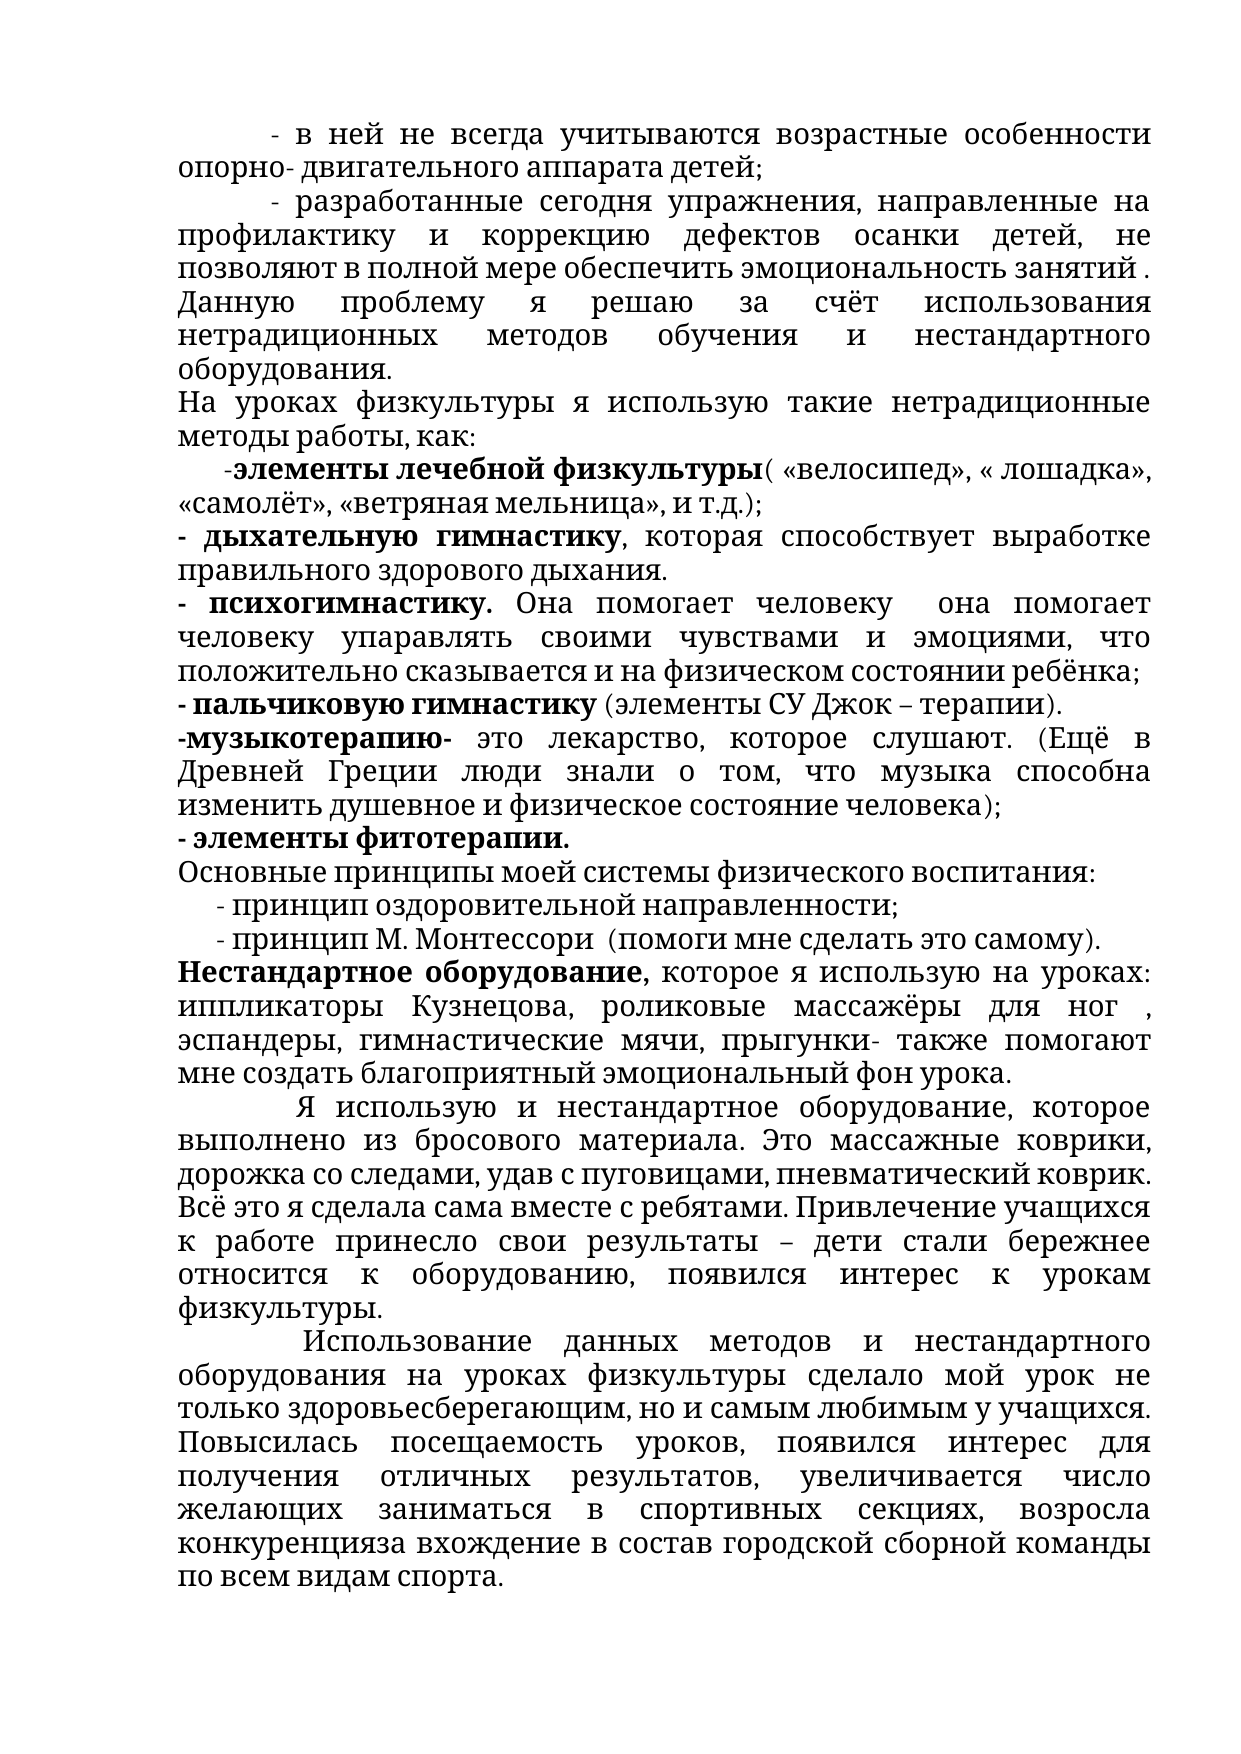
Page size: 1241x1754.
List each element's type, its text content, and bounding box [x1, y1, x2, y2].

text - дыхательную гимнастику, которая способствует выработке правильного здорового дыхания. [177, 521, 1152, 588]
text - в ней не всегда учитываются возрастные особенности опорно- двигательного аппарата детей; [177, 118, 1152, 185]
text Я использую и нестандартное оборудование, которое выполнено из бросового материала. Это массажные коврики, дорожка со следами, удав с пуговицами, пневматический коврик. Всё это я сделала сама вместе с ребятами. Привлечение учащихся к работе принесло свои результаты – дети стали бережнее относится к оборудованию, появился интерес к урокам физкультуры. [177, 1091, 1152, 1326]
text - принцип М. Монтессори (помоги мне сделать это самому). [177, 923, 1152, 957]
text - принцип оздоровительной направленности; [177, 889, 1152, 923]
text Основные принципы моей системы физического воспитания: [177, 856, 1152, 889]
text -музыкотерапию- это лекарство, которое слушают. (Ещё в Древней Греции люди знали о том, что музыка способна изменить душевное и физическое состояние человека); [177, 722, 1152, 822]
text - психогимнастику. Она помогает человеку она помогает человеку упаравлять своими чувствами и эмоциями, что положительно сказывается и на физическом состоянии ребёнка; [177, 588, 1152, 688]
text - разработанные сегодня упражнения, направленные на профилактику и коррекцию дефектов осанки детей, не позволяют в полной мере обеспечить эмоциональность занятий . [177, 185, 1152, 286]
text Использование данных методов и нестандартного оборудования на уроках физкультуры сделало мой урок не только здоровьесберегающим, но и самым любимым у учащихся. Повысилась посещаемость уроков, появился интерес для получения отличных результатов, увеличивается число желающих заниматься в спортивных секциях, возросла конкуренцияза вхождение в состав городской сборной команды по всем видам спорта. [177, 1326, 1152, 1594]
text Нестандартное оборудование, которое я использую на уроках: иппликаторы Кузнецова, роликовые массажёры для ног , эспандеры, гимнастические мячи, прыгунки- также помогают мне создать благоприятный эмоциональный фон урока. [177, 957, 1152, 1091]
text - элементы фитотерапии. [177, 822, 1152, 856]
text -элементы лечебной физкультуры( «велосипед», « лошадка», «самолёт», «ветряная мельница», и т.д.); [177, 453, 1152, 521]
text Данную проблему я решаю за счёт использования нетрадиционных методов обучения и нестандартного оборудования. [177, 286, 1152, 386]
text На уроках физкультуры я использую такие нетрадиционные методы работы, как: [177, 386, 1152, 453]
text - пальчиковую гимнастику (элементы СУ Джок – терапии). [177, 688, 1152, 722]
